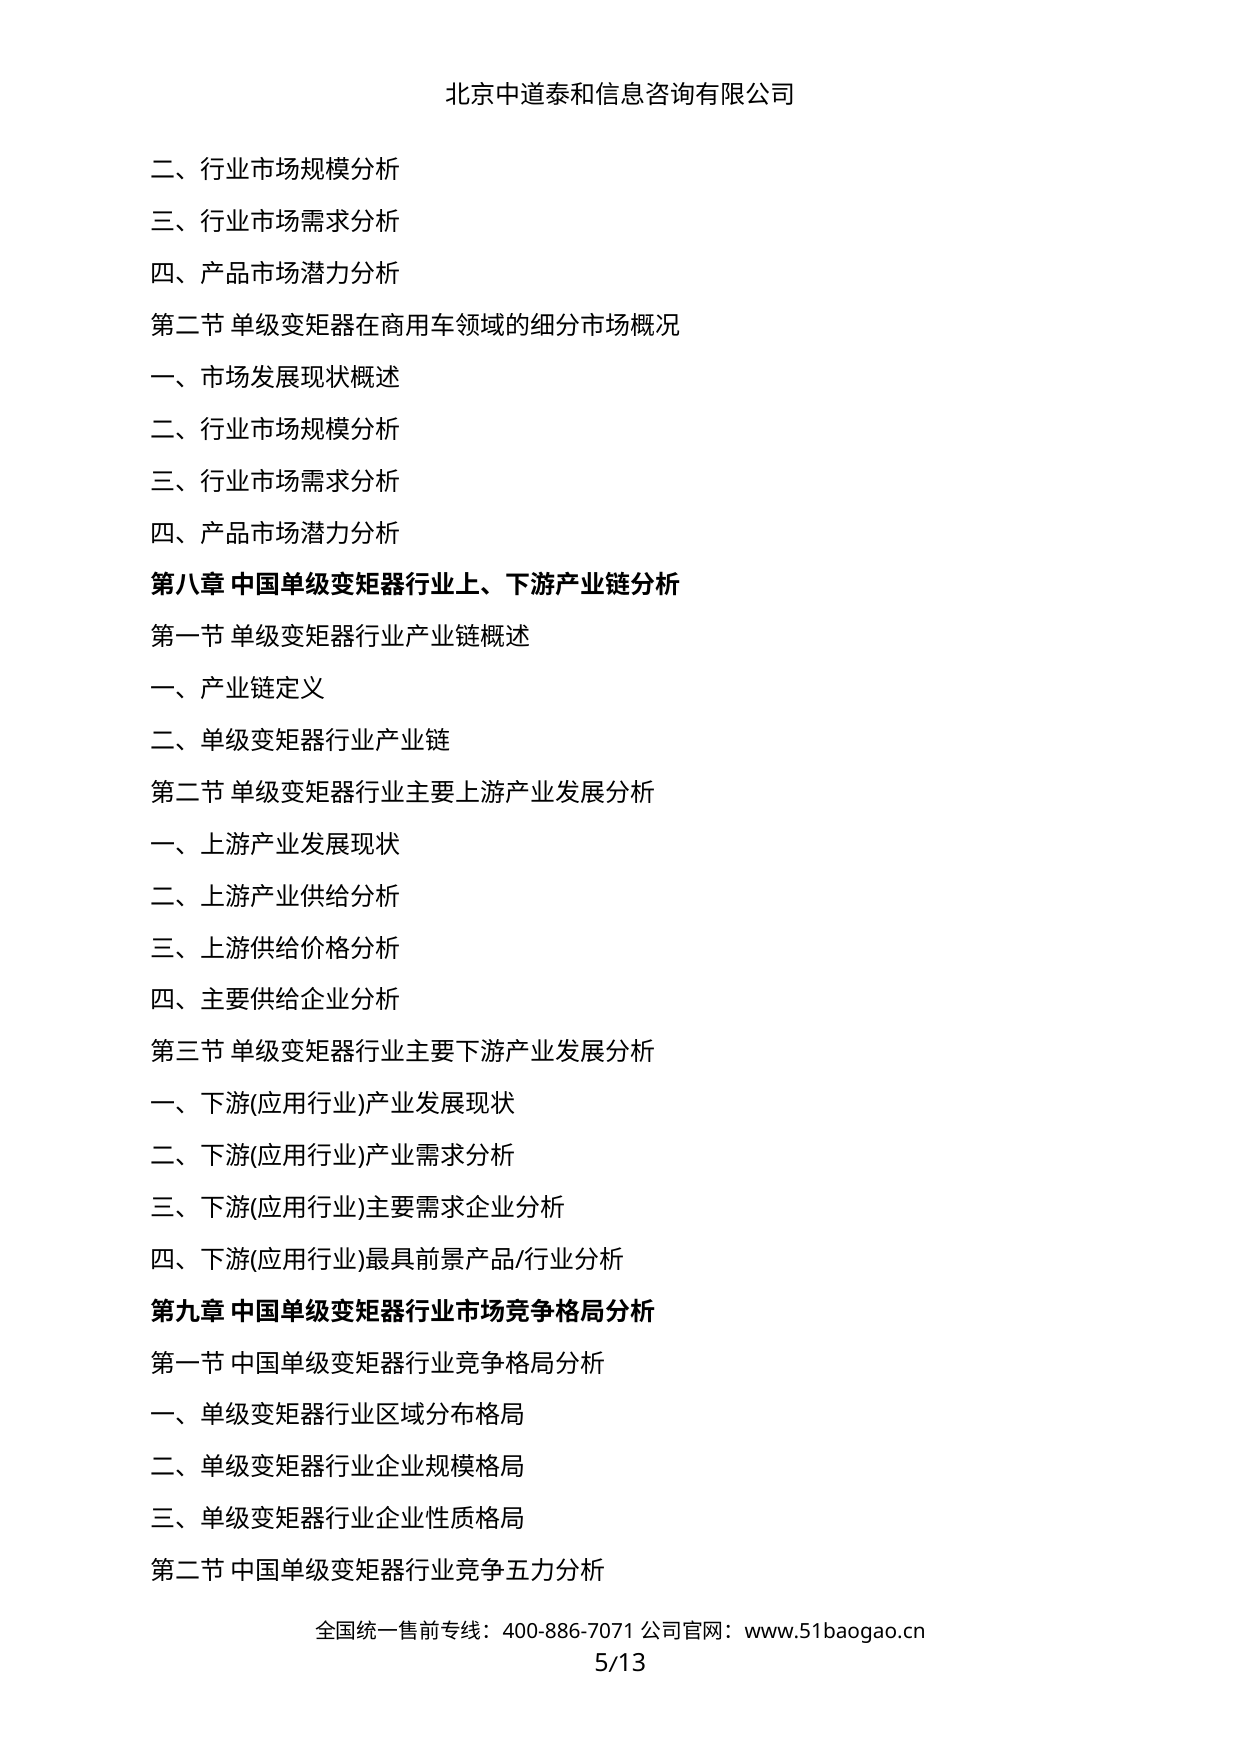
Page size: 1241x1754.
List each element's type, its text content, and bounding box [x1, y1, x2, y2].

text 第九章 中国单级变矩器行业市场竞争格局分析 [150, 1291, 1090, 1327]
text 一、单级变矩器行业区域分布格局 [150, 1395, 1090, 1431]
text 三、单级变矩器行业企业性质格局 [150, 1499, 1090, 1535]
text 二、行业市场规模分析 [150, 409, 1090, 446]
text 三、行业市场需求分析 [150, 461, 1090, 497]
text 第一节 中国单级变矩器行业竞争格局分析 [150, 1343, 1090, 1379]
text 第三节 单级变矩器行业主要下游产业发展分析 [150, 1032, 1090, 1068]
text 第二节 单级变矩器在商用车领域的细分市场概况 [150, 306, 1090, 342]
text 四、下游(应用行业)最具前景产品/行业分析 [150, 1239, 1090, 1276]
text 一、市场发展现状概述 [150, 357, 1090, 394]
text 四、主要供给企业分析 [150, 980, 1090, 1016]
text 第二节 单级变矩器行业主要上游产业发展分析 [150, 772, 1090, 809]
text 三、下游(应用行业)主要需求企业分析 [150, 1187, 1090, 1224]
text 一、产业链定义 [150, 669, 1090, 705]
text 一、下游(应用行业)产业发展现状 [150, 1084, 1090, 1120]
text 第八章 中国单级变矩器行业上、下游产业链分析 [150, 565, 1090, 601]
text 四、产品市场潜力分析 [150, 513, 1090, 549]
text 二、单级变矩器行业企业规模格局 [150, 1447, 1090, 1483]
text 四、产品市场潜力分析 [150, 254, 1090, 290]
text 第一节 单级变矩器行业产业链概述 [150, 617, 1090, 653]
text 一、上游产业发展现状 [150, 824, 1090, 861]
text 二、行业市场规模分析 [150, 150, 1090, 186]
text 二、上游产业供给分析 [150, 876, 1090, 912]
text 第二节 中国单级变矩器行业竞争五力分析 [150, 1551, 1090, 1587]
text 二、单级变矩器行业产业链 [150, 721, 1090, 757]
text 二、下游(应用行业)产业需求分析 [150, 1136, 1090, 1172]
text 三、上游供给价格分析 [150, 928, 1090, 964]
text 三、行业市场需求分析 [150, 202, 1090, 238]
